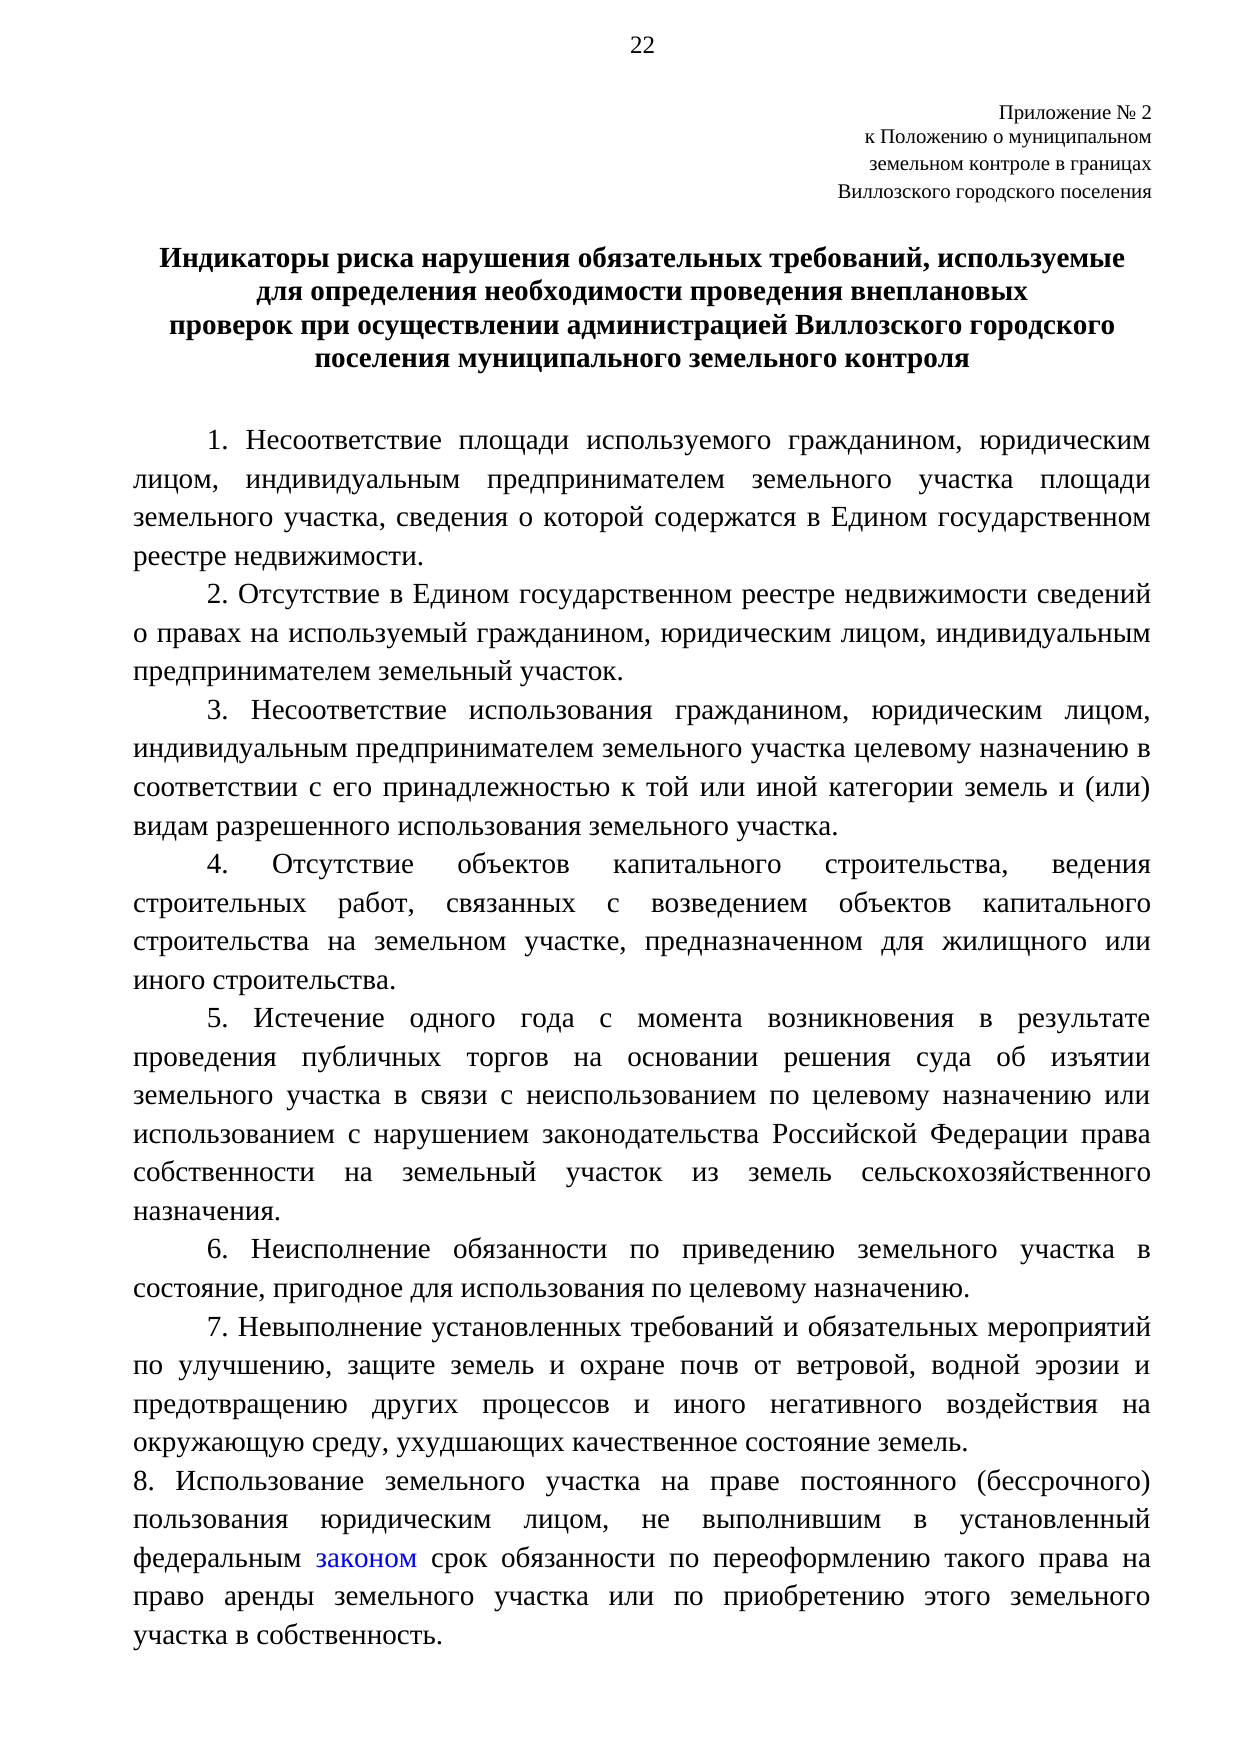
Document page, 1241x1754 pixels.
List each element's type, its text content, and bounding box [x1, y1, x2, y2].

title Индикаторы риска нарушения обязательных требований, используемые для определения необходимости проведения внеплановых [133, 240, 1152, 307]
text Приложение № 2 [133, 99, 1152, 124]
title проверок при осуществлении администрацией Виллозского городского поселения муниципального земельного контроля [133, 307, 1152, 374]
text земельном контроле в границах [133, 151, 1152, 175]
text Виллозского городского поселения [133, 179, 1152, 203]
text 1. Несоответствие площади используемого гражданином, юридическим лицом, индивидуальным предпринимателем земельного участка площади земельного участка, сведения о которой содержатся в Едином государственном реестре недвижимости. [133, 422, 1152, 571]
text 8. Использование земельного участка на праве постоянного (бессрочного) пользования юридическим лицом, не выполнившим в установленный федеральным законом срок обязанности по переоформлению такого права на право аренды земельного участка или по приобретению этого земельного участка в собственность. [133, 1463, 1152, 1651]
text 4. Отсутствие объектов капитального строительства, ведения строительных работ, связанных с возведением объектов капитального строительства на земельном участке, предназначенном для жилищного или иного строительства. [133, 846, 1152, 995]
text 5. Истечение одного года с момента возникновения в результате проведения публичных торгов на основании решения суда об изъятии земельного участка в связи с неиспользованием по целевому назначению или использованием с нарушением законодательства Российской Федерации права собственности на земельный участок из земель сельскохозяйственного назначения. [133, 1000, 1152, 1227]
text к Положению о муниципальном [133, 124, 1152, 148]
text 6. Неисполнение обязанности по приведению земельного участка в состояние, пригодное для использования по целевому назначению. [133, 1232, 1152, 1304]
text 3. Несоответствие использования гражданином, юридическим лицом, индивидуальным предпринимателем земельного участка целевому назначению в соответствии с его принадлежностью к той или иной категории земель и (или) видам разрешенного использования земельного участка. [133, 692, 1152, 841]
text 2. Отсутствие в Едином государственном реестре недвижимости сведений о правах на используемый гражданином, юридическим лицом, индивидуальным предпринимателем земельный участок. [133, 576, 1152, 687]
text 7. Невыполнение установленных требований и обязательных мероприятий по улучшению, защите земель и охране почв от ветровой, водной эрозии и предотвращению других процессов и иного негативного воздействия на окружающую среду, ухудшающих качественное состояние земель. [133, 1309, 1152, 1458]
